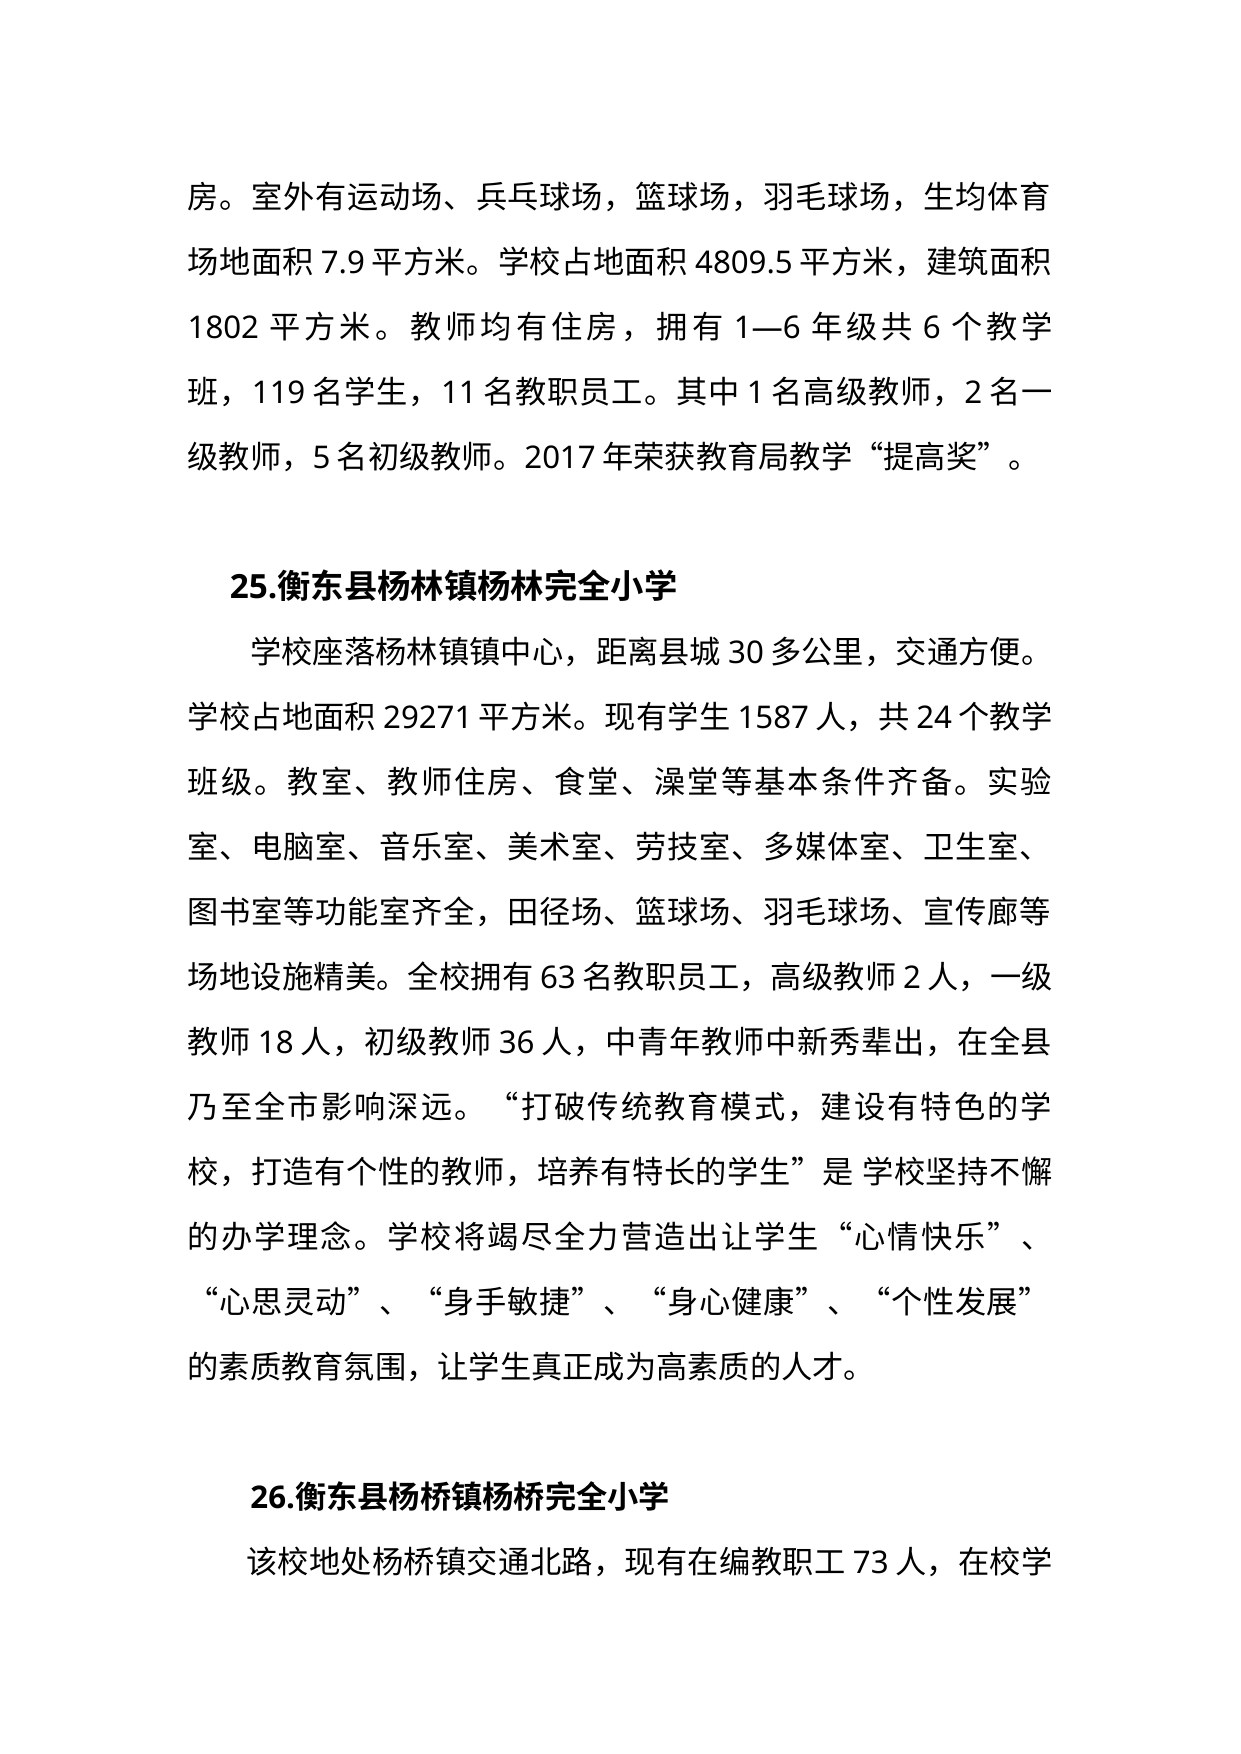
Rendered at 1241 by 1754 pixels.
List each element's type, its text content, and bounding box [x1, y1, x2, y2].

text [187, 162, 1053, 487]
text 学校座落杨林镇镇中心，距离县城30多公里，交通方便。学校占地面积29271平方米。现有学生1587人，共24个教学班级。教室、教师住房、食堂、澡堂等基本条件齐备。实验室、电脑室、音乐室、美术室、劳技室、多媒体室、卫生室、图书室等功能室齐全，田径场、篮球场、羽毛球场、宣传廊等场地设施精美。全校拥有63名教职员工，高级教师2人，一级教师18人，初级教师36人，中青年教师中新秀辈出，在全县乃至全市影响深远。“打破传统教育模式，建设有特色的学校，打造有个性的教师，培养有特长的学生”是 学校坚持不懈的办学理念。学校将竭尽全力营造出让学生“心情快乐”、“心思灵动”、“身手敏捷”、“身心健康”、“个性发展”的素质教育氛围，让学生真正成为高素质的人才。 [187, 617, 1053, 1397]
text 25.衡东县杨林镇杨林完全小学 [187, 552, 1053, 617]
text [187, 1527, 1053, 1592]
text 26.衡东县杨桥镇杨桥完全小学 [187, 1462, 1053, 1527]
